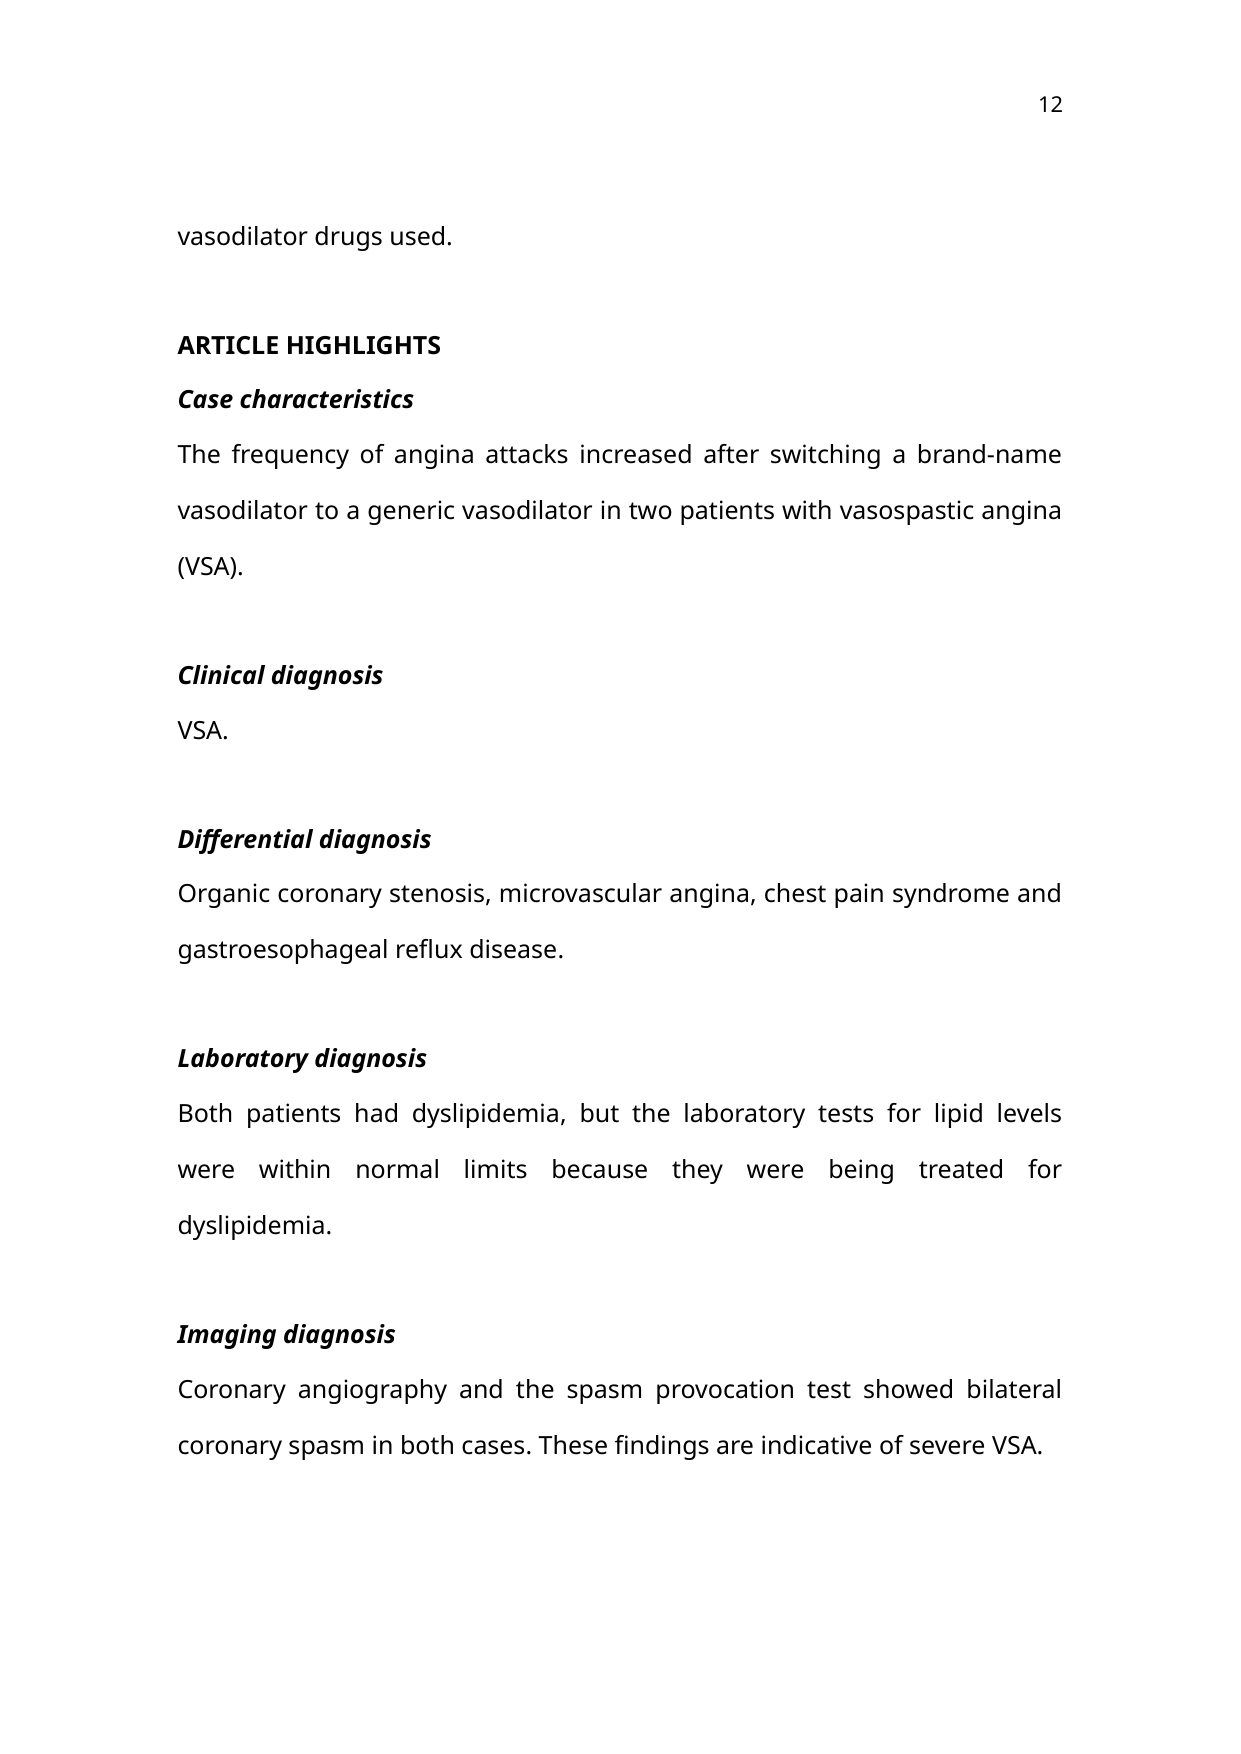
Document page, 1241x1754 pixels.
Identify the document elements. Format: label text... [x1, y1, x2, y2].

text The frequency of angina attacks increased after switching a brand-name vasodilator to a generic vasodilator in two patients with vasospastic angina (VSA). [177, 435, 1063, 585]
text Case characteristics [177, 380, 1063, 418]
text Laboratory diagnosis [177, 1039, 1063, 1077]
text Both patients had dyslipidemia, but the laboratory tests for lipid levels were within normal limits because they were being treated for dyslipidemia. [177, 1094, 1063, 1244]
text ARTICLE HIGHLIGHTS [177, 326, 1063, 363]
text Imaging diagnosis [177, 1315, 1063, 1353]
text VSA. [177, 711, 1063, 748]
text Organic coronary stenosis, microvascular angina, chest pain syndrome and gastroesophageal reflux disease. [177, 874, 1063, 968]
text Differential diagnosis [177, 819, 1063, 857]
text Coronary angiography and the spasm provocation test showed bilateral coronary spasm in both cases. These findings are indicative of severe VSA. [177, 1370, 1063, 1463]
text Clinical diagnosis [177, 656, 1063, 694]
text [177, 217, 1063, 254]
